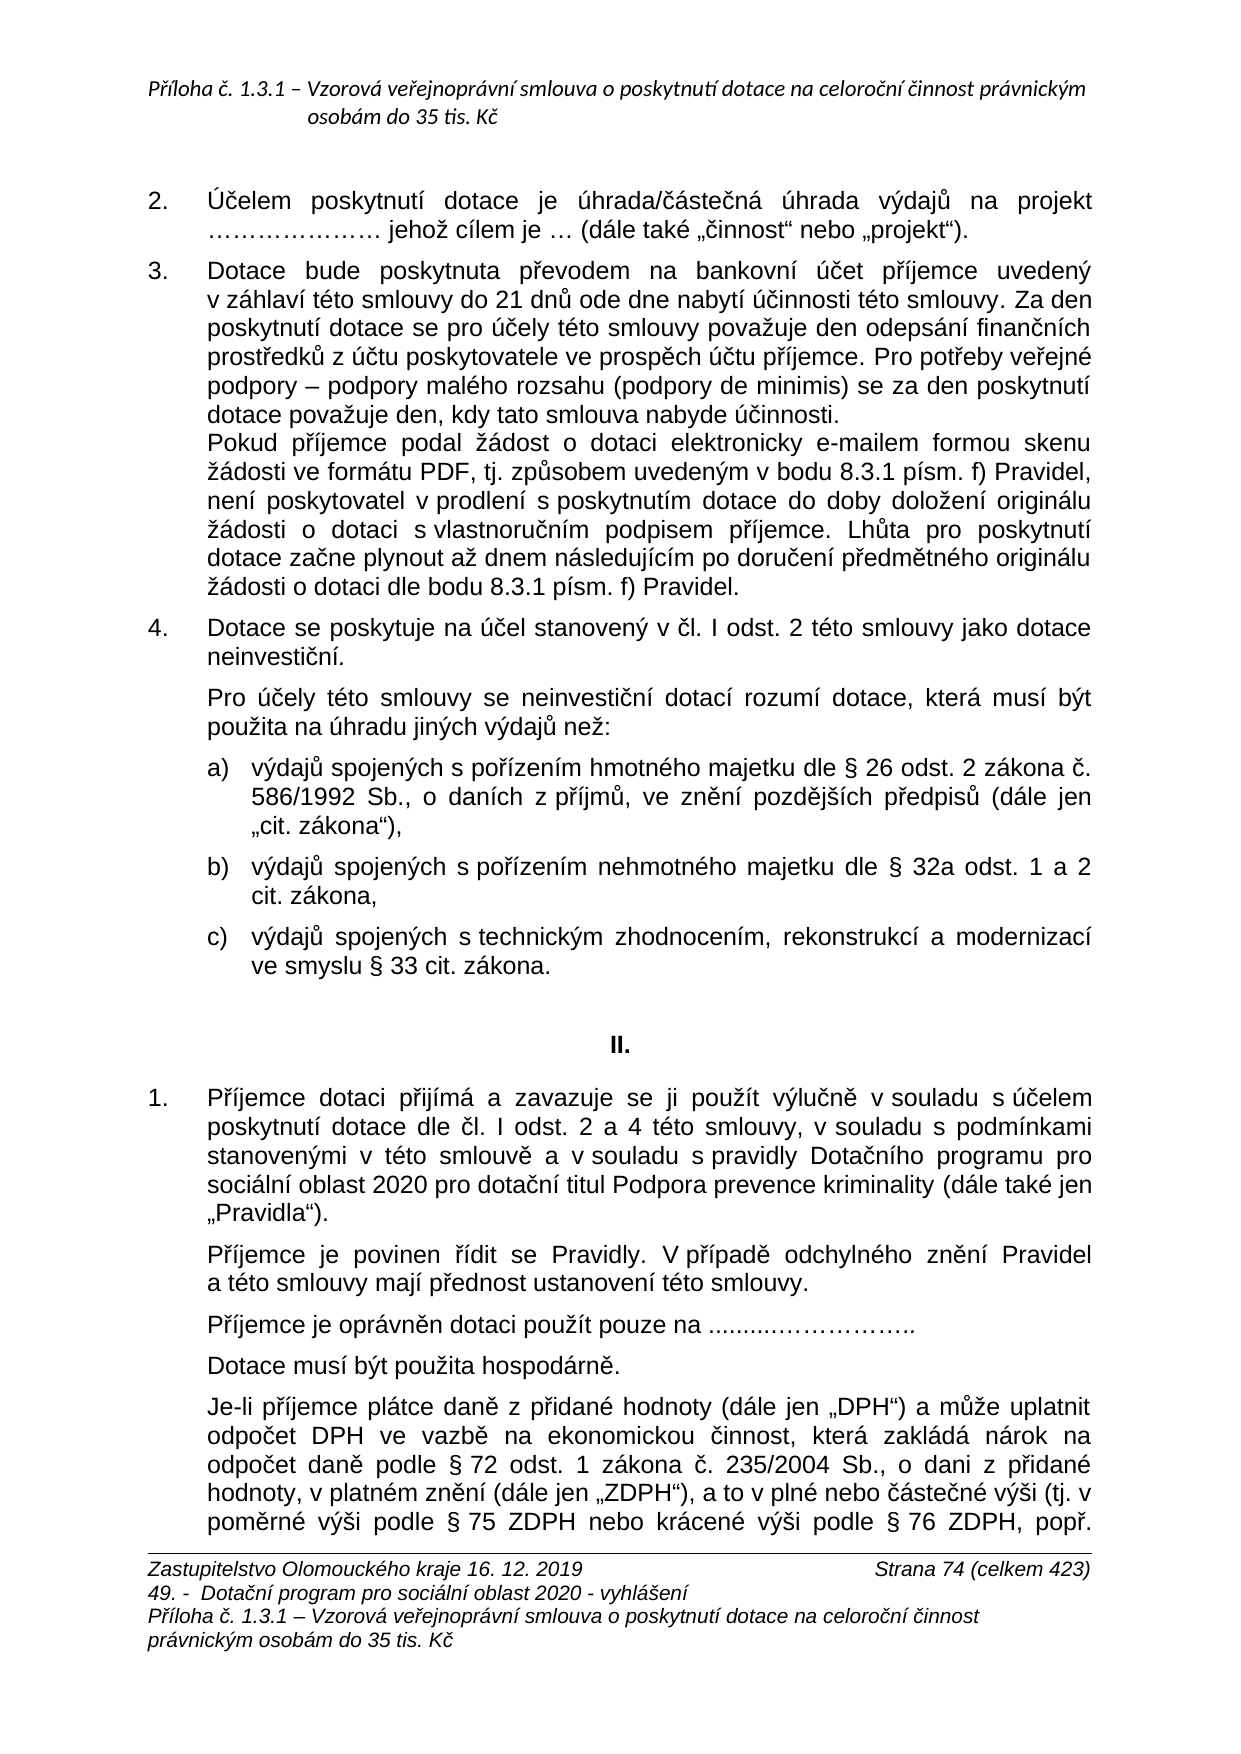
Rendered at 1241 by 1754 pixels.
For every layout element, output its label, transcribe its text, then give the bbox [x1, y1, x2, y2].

text Příjemce je oprávněn dotaci použít pouze na ..........…………….. [207, 1309, 1092, 1338]
list výdajů spojených s technickým zhodnocením, rekonstrukcí a modernizací ve smyslu § 33 cit. zákona. [207, 922, 1092, 979]
text Příjemce je povinen řídit se Pravidly. V případě odchylného znění Pravidel a této smlouvy mají přednost ustanovení této smlouvy. [207, 1239, 1092, 1297]
text II. [148, 1029, 1092, 1058]
list Dotace se poskytuje na účel stanovený v čl. I odst. 2 této smlouvy jako dotace neinvestiční. [148, 613, 1092, 671]
list výdajů spojených s pořízením hmotného majetku dle § 26 odst. 2 zákona č. 586/1992 Sb., o daních z příjmů, ve znění pozdějších předpisů (dále jen „cit. zákona“), [207, 753, 1092, 839]
list Příjemce dotaci přijímá a zavazuje se ji použít výlučně v souladu s účelem poskytnutí dotace dle čl. I odst. 2 a 4 této smlouvy, v souladu s podmínkami stanovenými v této smlouvě a v souladu s pravidly Dotačního programu pro sociální oblast 2020 pro dotační titul Podpora prevence kriminality (dále také jen „Pravidla“). [148, 1083, 1092, 1227]
list Účelem poskytnutí dotace je úhrada/částečná úhrada výdajů na projekt ………………… jehož cílem je … (dále také „činnost“ nebo „projekt“). [148, 186, 1092, 243]
list výdajů spojených s pořízením nehmotného majetku dle § 32a odst. 1 a 2 cit. zákona, [207, 852, 1092, 909]
text Pro účely této smlouvy se neinvestiční dotací rozumí dotace, která musí být použita na úhradu jiných výdajů než: [207, 683, 1092, 741]
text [207, 1392, 1092, 1536]
list Dotace bude poskytnuta převodem na bankovní účet příjemce uvedený v záhlaví této smlouvy do 21 dnů ode dne nabytí účinnosti této smlouvy. Za den poskytnutí dotace se pro účely této smlouvy považuje den odepsání finančních prostředků z účtu poskytovatele ve prospěch účtu příjemce. Pro potřeby veřejné podpory – podpory malého rozsahu (podpory de minimis) se za den poskytnutí dotace považuje den, kdy tato smlouva nabyde účinnosti. [148, 256, 1092, 428]
text Dotace musí být použita hospodárně. [207, 1351, 1092, 1379]
text Pokud příjemce podal žádost o dotaci elektronicky e-mailem formou skenu žádosti ve formátu PDF, tj. způsobem uvedeným v bodu 8.3.1 písm. f) Pravidel, není poskytovatel v prodlení s poskytnutím dotace do doby doložení originálu žádosti o dotaci s vlastnoručním podpisem příjemce. Lhůta pro poskytnutí dotace začne plynout až dnem následujícím po doručení předmětného originálu žádosti o dotaci dle bodu 8.3.1 písm. f) Pravidel. [207, 428, 1092, 601]
